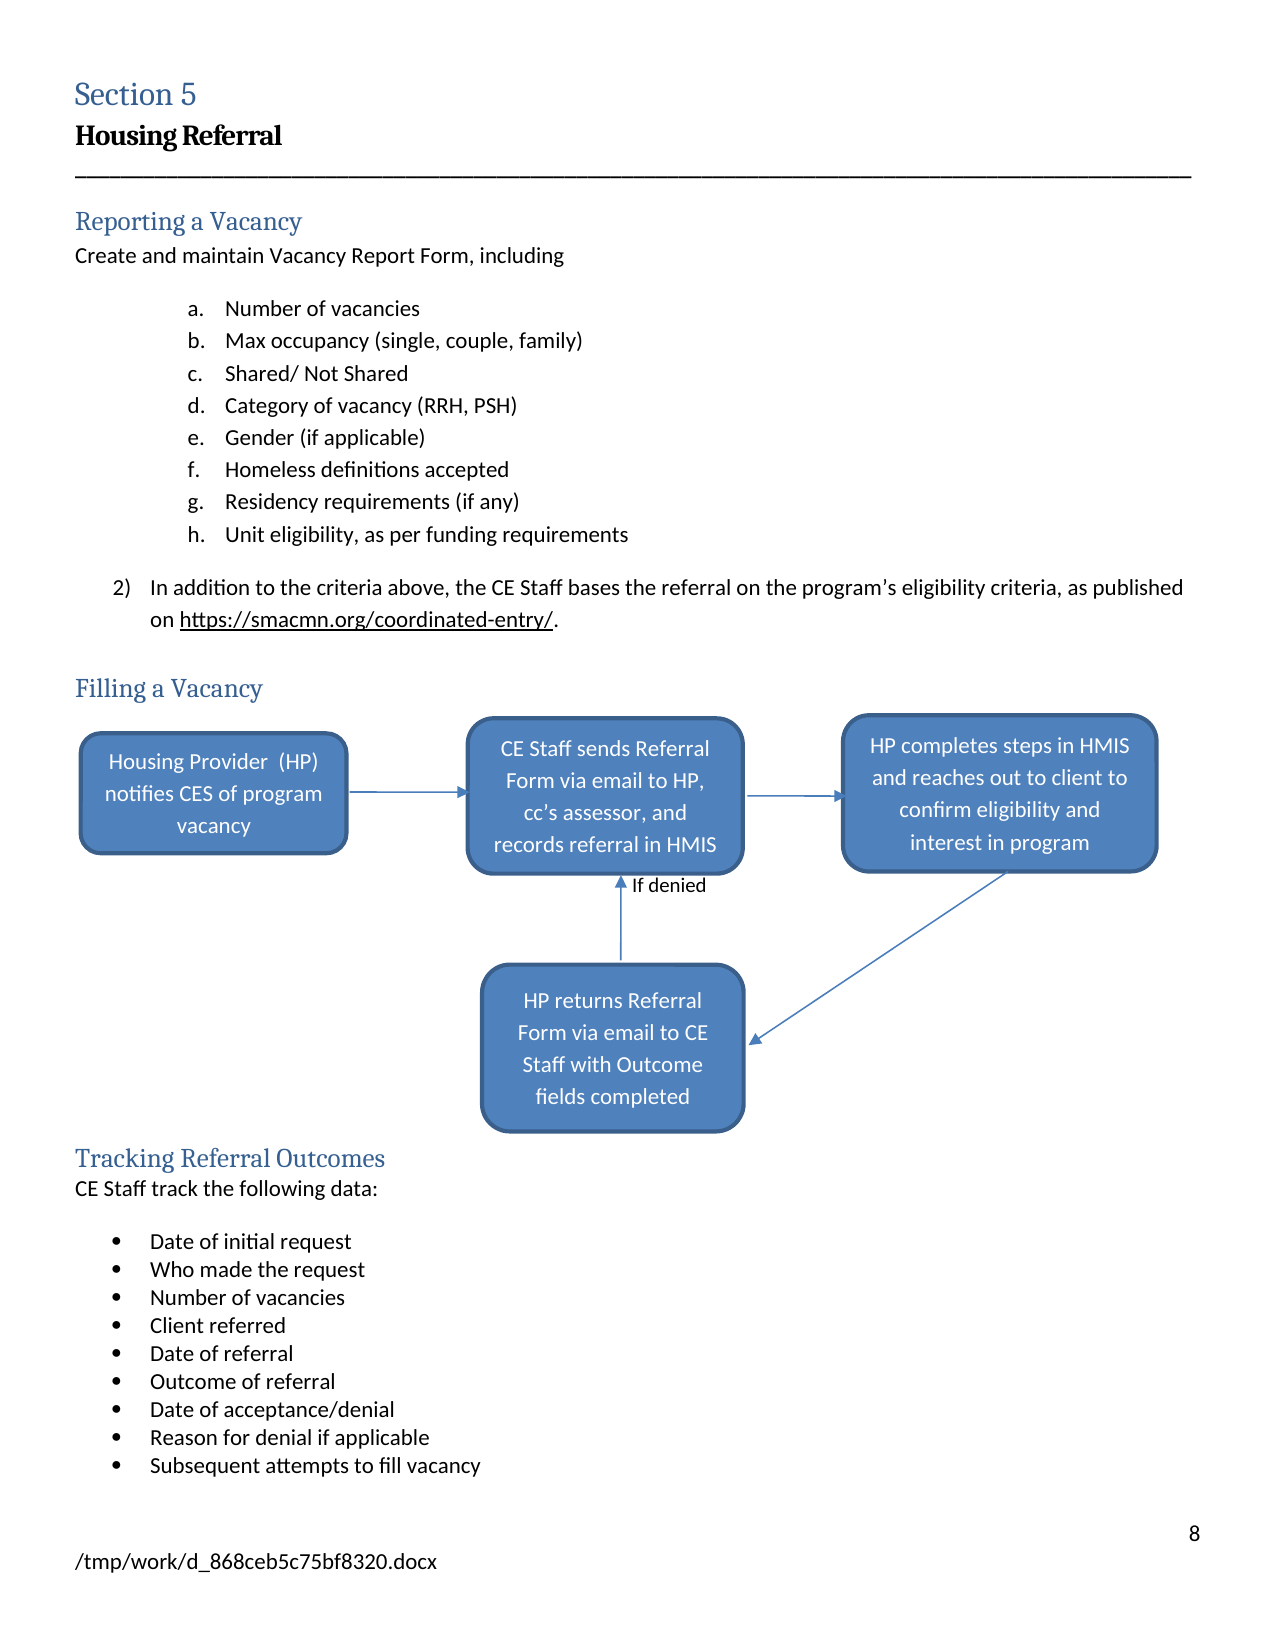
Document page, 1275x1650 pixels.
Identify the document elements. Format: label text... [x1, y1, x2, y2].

text __________________________________________________________________________________________________ [75, 153, 1200, 181]
list Unit eligibility, as per funding requirements [187, 520, 1200, 548]
text Create and maintain Vacancy Report Form, including [75, 241, 1200, 269]
text CE Staff track the following data: [75, 1174, 1200, 1202]
subtitle Section 5 [75, 75, 1200, 113]
list Who made the request [112, 1255, 1200, 1283]
list Client referred [112, 1311, 1200, 1339]
title Housing Referral [75, 119, 1200, 153]
list Date of referral [112, 1339, 1200, 1367]
list Date of acceptance/denial [112, 1395, 1200, 1423]
subtitle Filling a Vacancy [75, 673, 1200, 704]
list Date of initial request [112, 1227, 1200, 1255]
list Subsequent attempts to fill vacancy [112, 1451, 1200, 1479]
list Max occupancy (single, couple, family) [187, 327, 1200, 354]
list Reason for denial if applicable [112, 1423, 1200, 1451]
list Residency requirements (if any) [187, 487, 1200, 516]
text Tracking Referral Outcomes [75, 1143, 1200, 1174]
list Homeless definitions accepted [187, 455, 1200, 483]
list Category of vacancy (RRH, PSH) [187, 391, 1200, 419]
list Gender (if applicable) [187, 423, 1200, 451]
list Number of vacancies [187, 294, 1200, 322]
subtitle Reporting a Vacancy [75, 206, 1200, 237]
list Outcome of referral [112, 1367, 1200, 1395]
list Shared/ Not Shared [187, 359, 1200, 387]
list In addition to the criteria above, the CE Staff bases the referral on the program’s eligibility criteria, as published on https://smacmn.org/coordinated-entry/. [112, 573, 1200, 633]
list Number of vacancies [112, 1283, 1200, 1311]
